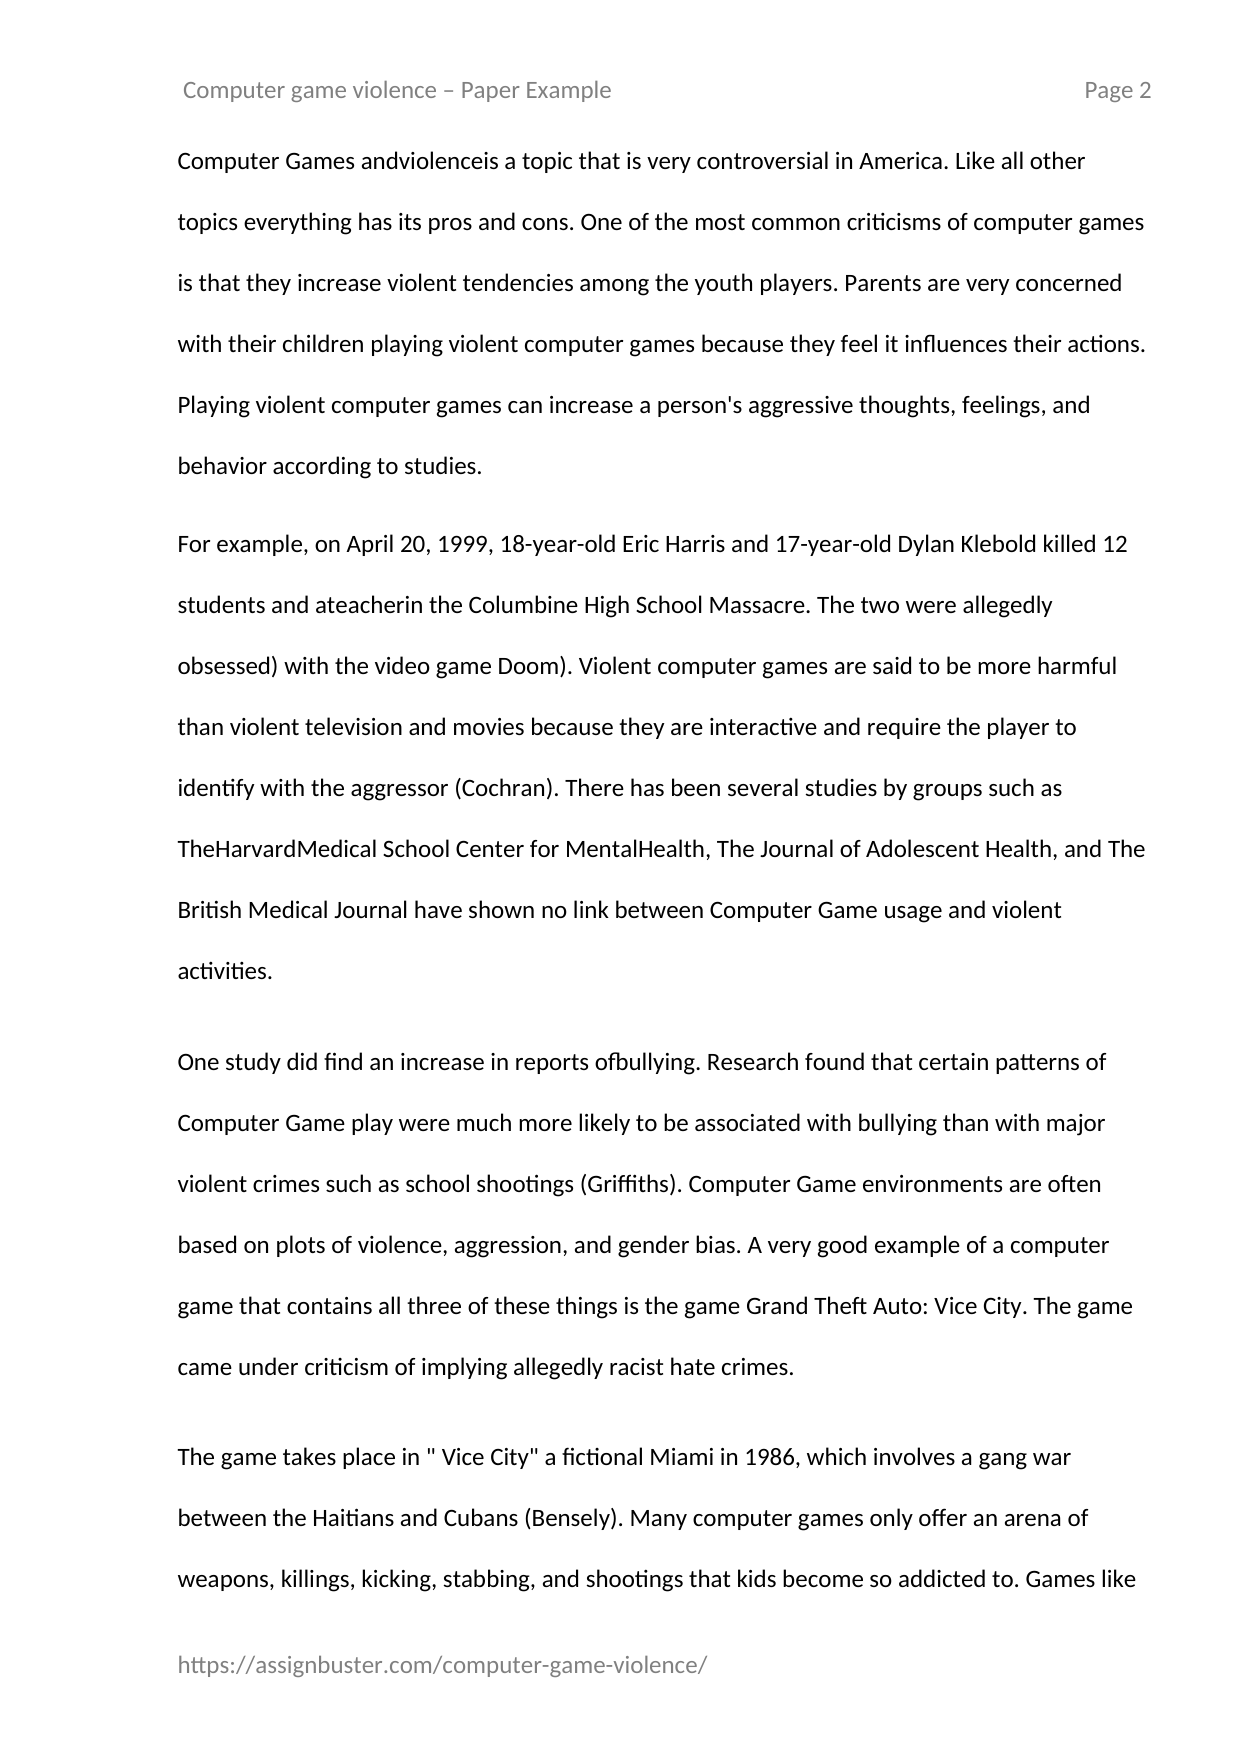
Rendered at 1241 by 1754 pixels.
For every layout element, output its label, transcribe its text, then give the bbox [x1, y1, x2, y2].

text For example, on April 20, 1999, 18-year-old Eric Harris and 17-year-old Dylan Klebold killed 12 students and ateacherin the Columbine High School Massacre. The two were allegedly obsessed) with the video game Doom). Violent computer games are said to be more harmful than violent television and movies because they are interactive and require the player to identify with the aggressor (Cochran). There has been several studies by groups such as TheHarvardMedical School Center for MentalHealth, The Journal of Adolescent Health, and The British Medical Journal have shown no link between Computer Game usage and violent activities. [177, 528, 1152, 986]
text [177, 1441, 1152, 1594]
text Computer Games andviolenceis a topic that is very controversial in America. Like all other topics everything has its pros and cons. One of the most common criticisms of computer games is that they increase violent tendencies among the youth players. Parents are very concerned with their children playing violent computer games because they feel it influences their actions. Playing violent computer games can increase a person's aggressive thoughts, feelings, and behavior according to studies. [177, 145, 1152, 481]
text One study did find an increase in reports ofbullying. Research found that certain patterns of Computer Game play were much more likely to be associated with bullying than with major violent crimes such as school shootings (Griffiths). Computer Game environments are often based on plots of violence, aggression, and gender bias. A very good example of a computer game that contains all three of these things is the game Grand Theft Auto: Vice City. The game came under criticism of implying allegedly racist hate crimes. [177, 1046, 1152, 1381]
